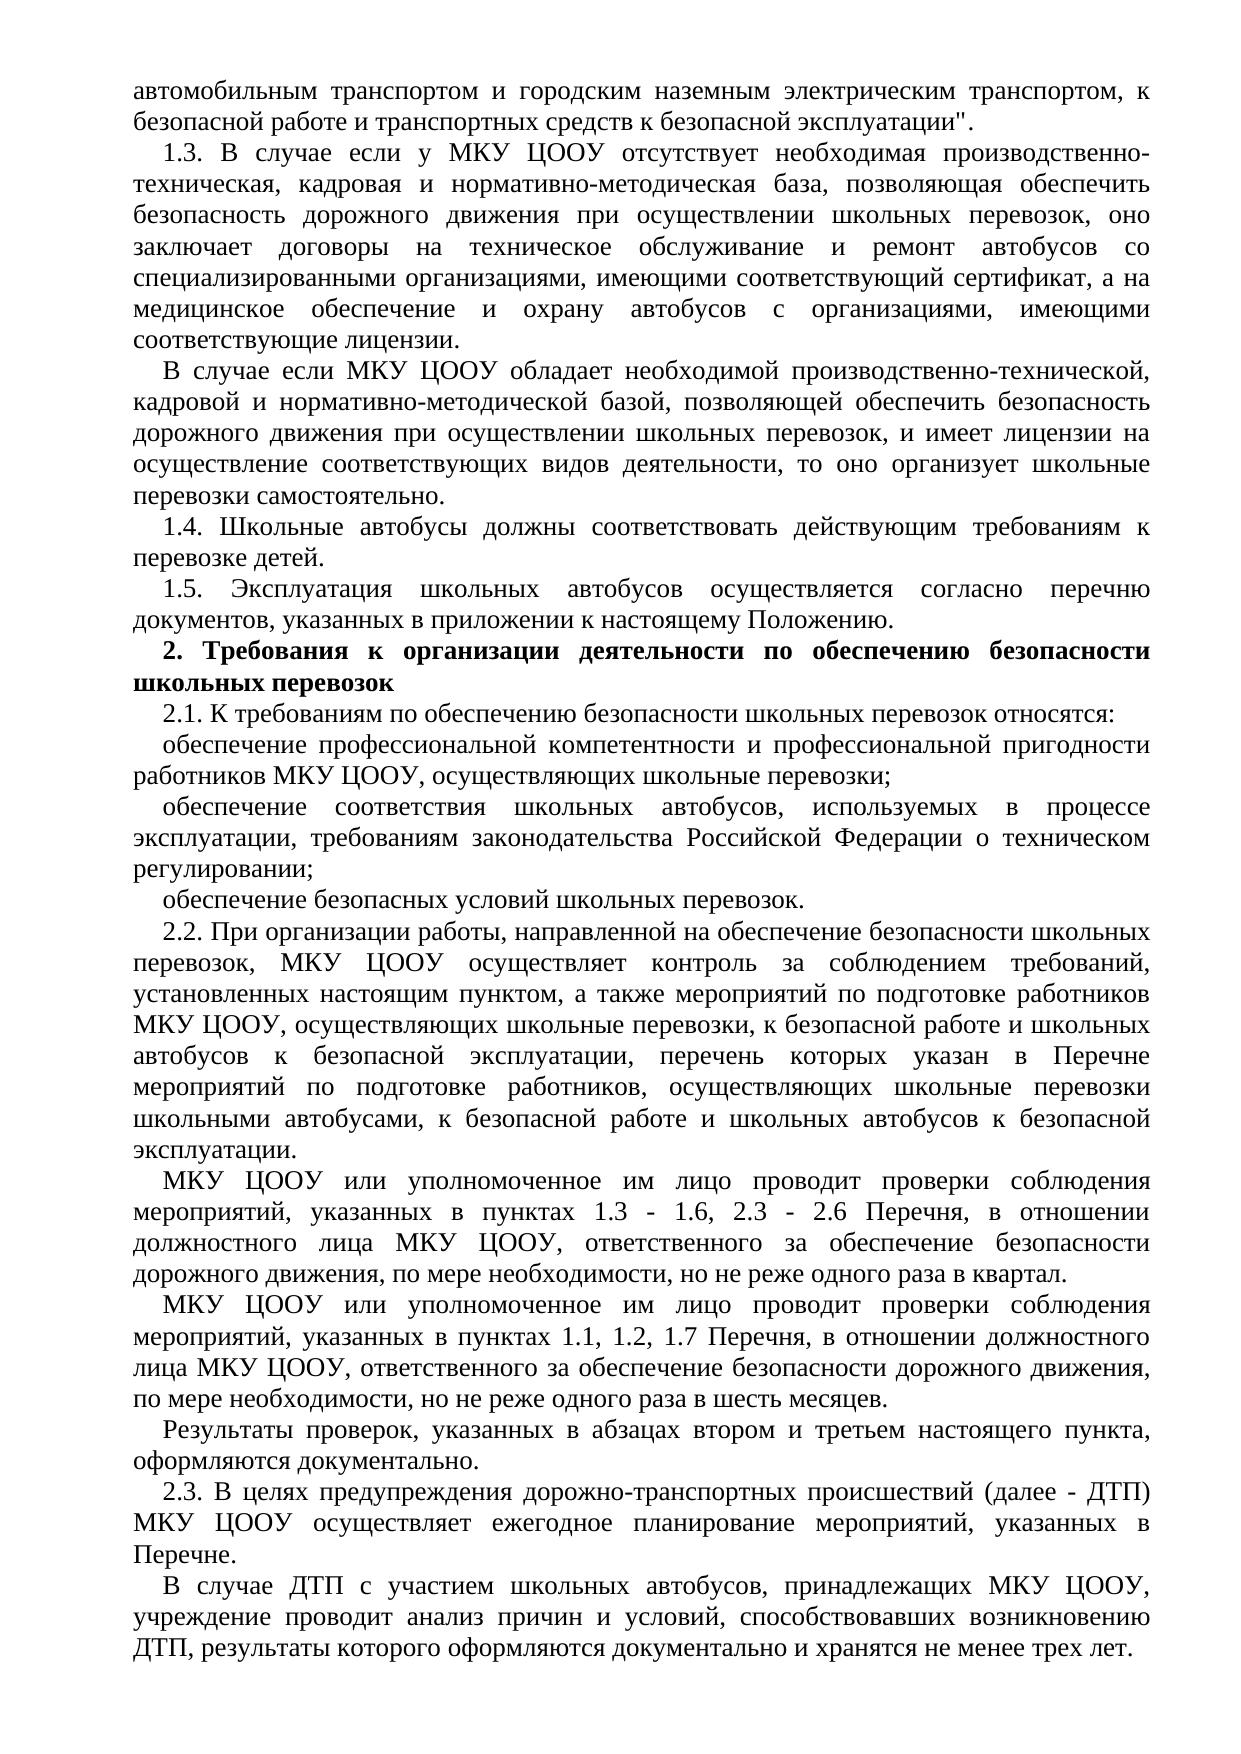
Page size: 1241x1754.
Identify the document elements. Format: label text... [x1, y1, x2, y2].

text 2.1. К требованиям по обеспечению безопасности школьных перевозок относятся: [133, 697, 1152, 728]
text 1.3. В случае если у МКУ ЦООУ отсутствует необходимая производственно-техническая, кадровая и нормативно-методическая база, позволяющая обеспечить безопасность дорожного движения при осуществлении школьных перевозок, оно заключает договоры на техническое обслуживание и ремонт автобусов со специализированными организациями, имеющими соответствующий сертификат, а на медицинское обеспечение и охрану автобусов с организациями, имеющими соответствующие лицензии. [133, 136, 1152, 354]
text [133, 74, 1152, 136]
text 2. Требования к организации деятельности по обеспечению безопасности школьных перевозок [133, 634, 1152, 697]
text обеспечение соответствия школьных автобусов, используемых в процессе эксплуатации, требованиям законодательства Российской Федерации о техническом регулировании; [133, 790, 1152, 884]
text МКУ ЦООУ или уполномоченное им лицо проводит проверки соблюдения мероприятий, указанных в пунктах 1.3 - 1.6, 2.3 - 2.6 Перечня, в отношении должностного лица МКУ ЦООУ, ответственного за обеспечение безопасности дорожного движения, по мере необходимости, но не реже одного раза в квартал. [133, 1164, 1152, 1288]
text МКУ ЦООУ или уполномоченное им лицо проводит проверки соблюдения мероприятий, указанных в пунктах 1.1, 1.2, 1.7 Перечня, в отношении должностного лица МКУ ЦООУ, ответственного за обеспечение безопасности дорожного движения, по мере необходимости, но не реже одного раза в шесть месяцев. [133, 1288, 1152, 1413]
text 2.2. При организации работы, направленной на обеспечение безопасности школьных перевозок, МКУ ЦООУ осуществляет контроль за соблюдением требований, установленных настоящим пунктом, а также мероприятий по подготовке работников МКУ ЦООУ, осуществляющих школьные перевозки, к безопасной работе и школьных автобусов к безопасной эксплуатации, перечень которых указан в Перечне мероприятий по подготовке работников, осуществляющих школьные перевозки школьными автобусами, к безопасной работе и школьных автобусов к безопасной эксплуатации. [133, 915, 1152, 1164]
text обеспечение безопасных условий школьных перевозок. [133, 884, 1152, 915]
text 1.5. Эксплуатация школьных автобусов осуществляется согласно перечню документов, указанных в приложении к настоящему Положению. [133, 572, 1152, 634]
text В случае ДТП с участием школьных автобусов, принадлежащих МКУ ЦООУ, учреждение проводит анализ причин и условий, способствовавших возникновению ДТП, результаты которого оформляются документально и хранятся не менее трех лет. [133, 1569, 1152, 1662]
text 2.3. В целях предупреждения дорожно-транспортных происшествий (далее - ДТП) МКУ ЦООУ осуществляет ежегодное планирование мероприятий, указанных в Перечне. [133, 1475, 1152, 1569]
text обеспечение профессиональной компетентности и профессиональной пригодности работников МКУ ЦООУ, осуществляющих школьные перевозки; [133, 728, 1152, 790]
text 1.4. Школьные автобусы должны соответствовать действующим требованиям к перевозке детей. [133, 510, 1152, 572]
text В случае если МКУ ЦООУ обладает необходимой производственно-технической, кадровой и нормативно-методической базой, позволяющей обеспечить безопасность дорожного движения при осуществлении школьных перевозок, и имеет лицензии на осуществление соответствующих видов деятельности, то оно организует школьные перевозки самостоятельно. [133, 354, 1152, 510]
text Результаты проверок, указанных в абзацах втором и третьем настоящего пункта, оформляются документально. [133, 1413, 1152, 1475]
